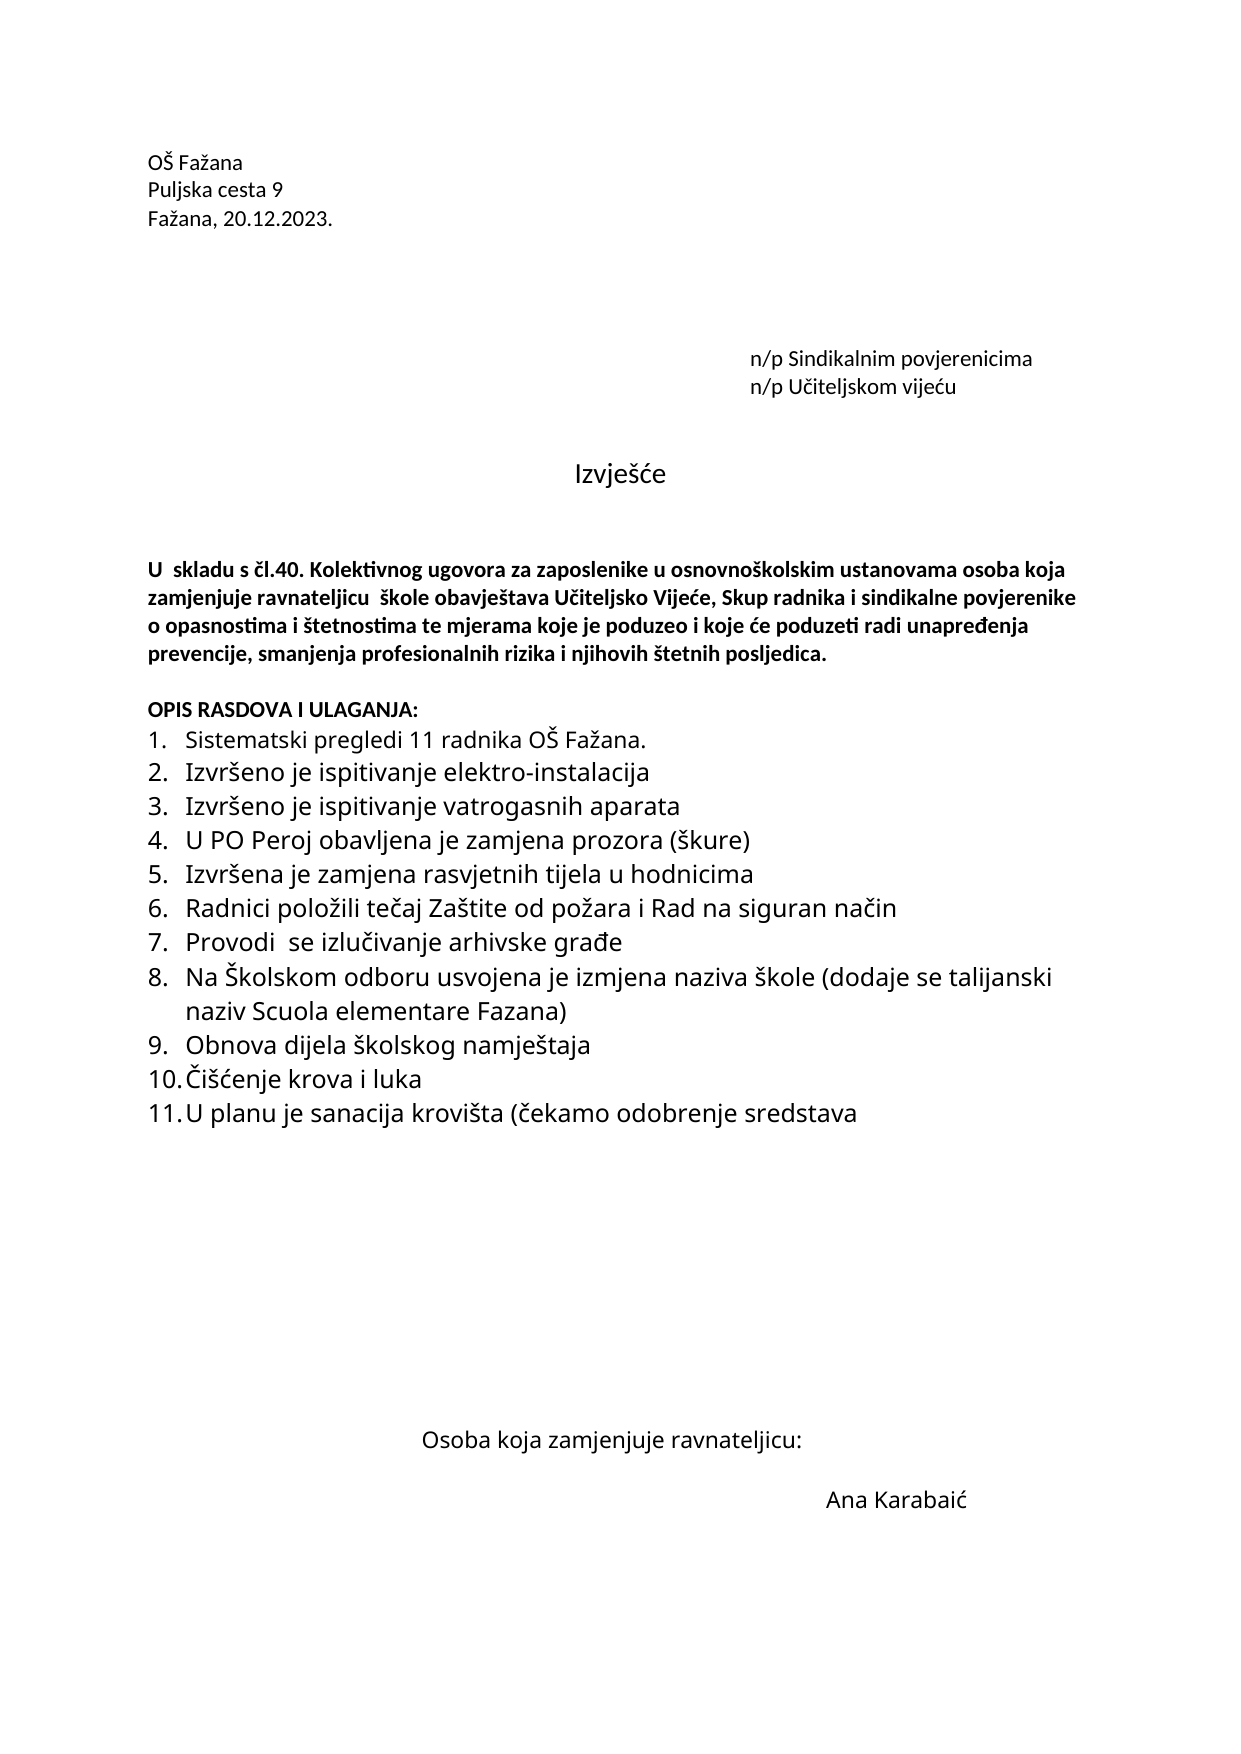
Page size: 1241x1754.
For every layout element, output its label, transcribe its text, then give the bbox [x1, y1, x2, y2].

list Na Školskom odboru usvojena je izmjena naziva škole (dodaje se talijanski naziv Scuola elementare Fazana) [148, 959, 1093, 1027]
text Puljska cesta 9 [148, 176, 1093, 204]
list U PO Peroj obavljena je zamjena prozora (škure) [148, 823, 1093, 857]
text Osoba koja zamjenjuje ravnateljicu: [148, 1424, 1093, 1455]
text Izvješće [148, 455, 1093, 491]
list Provodi se izlučivanje arhivske građe [148, 925, 1093, 959]
text OŠ Fažana [148, 148, 1093, 176]
list Izvršeno je ispitivanje elektro-instalacija [148, 755, 1093, 789]
list Obnova dijela školskog namještaja [148, 1027, 1093, 1061]
text Ana Karabaić [148, 1484, 1093, 1515]
list Sistematski pregledi 11 radnika OŠ Fažana. [148, 723, 1093, 755]
text n/p Sindikalnim povjerenicima [148, 344, 1093, 372]
list U planu je sanacija krovišta (čekamo odobrenje sredstava [148, 1095, 1093, 1129]
text OPIS RASDOVA I ULAGANJA: [148, 696, 1093, 723]
list Čišćenje krova i luka [148, 1061, 1093, 1095]
text Fažana, 20.12.2023. [148, 204, 1093, 232]
list Izvršeno je ispitivanje vatrogasnih aparata [148, 789, 1093, 823]
list Radnici položili tečaj Zaštite od požara i Rad na siguran način [148, 891, 1093, 925]
text U skladu s čl.40. Kolektivnog ugovora za zaposlenike u osnovnoškolskim ustanovama osoba koja zamjenjuje ravnateljicu škole obavještava Učiteljsko Vijeće, Skup radnika i sindikalne povjerenike o opasnostima i štetnostima te mjerama koje je poduzeo i koje će poduzeti radi unapređenja prevencije, smanjenja profesionalnih rizika i njihovih štetnih posljedica. [148, 555, 1093, 667]
list Izvršena je zamjena rasvjetnih tijela u hodnicima [148, 857, 1093, 891]
text n/p Učiteljskom vijeću [148, 372, 1093, 400]
